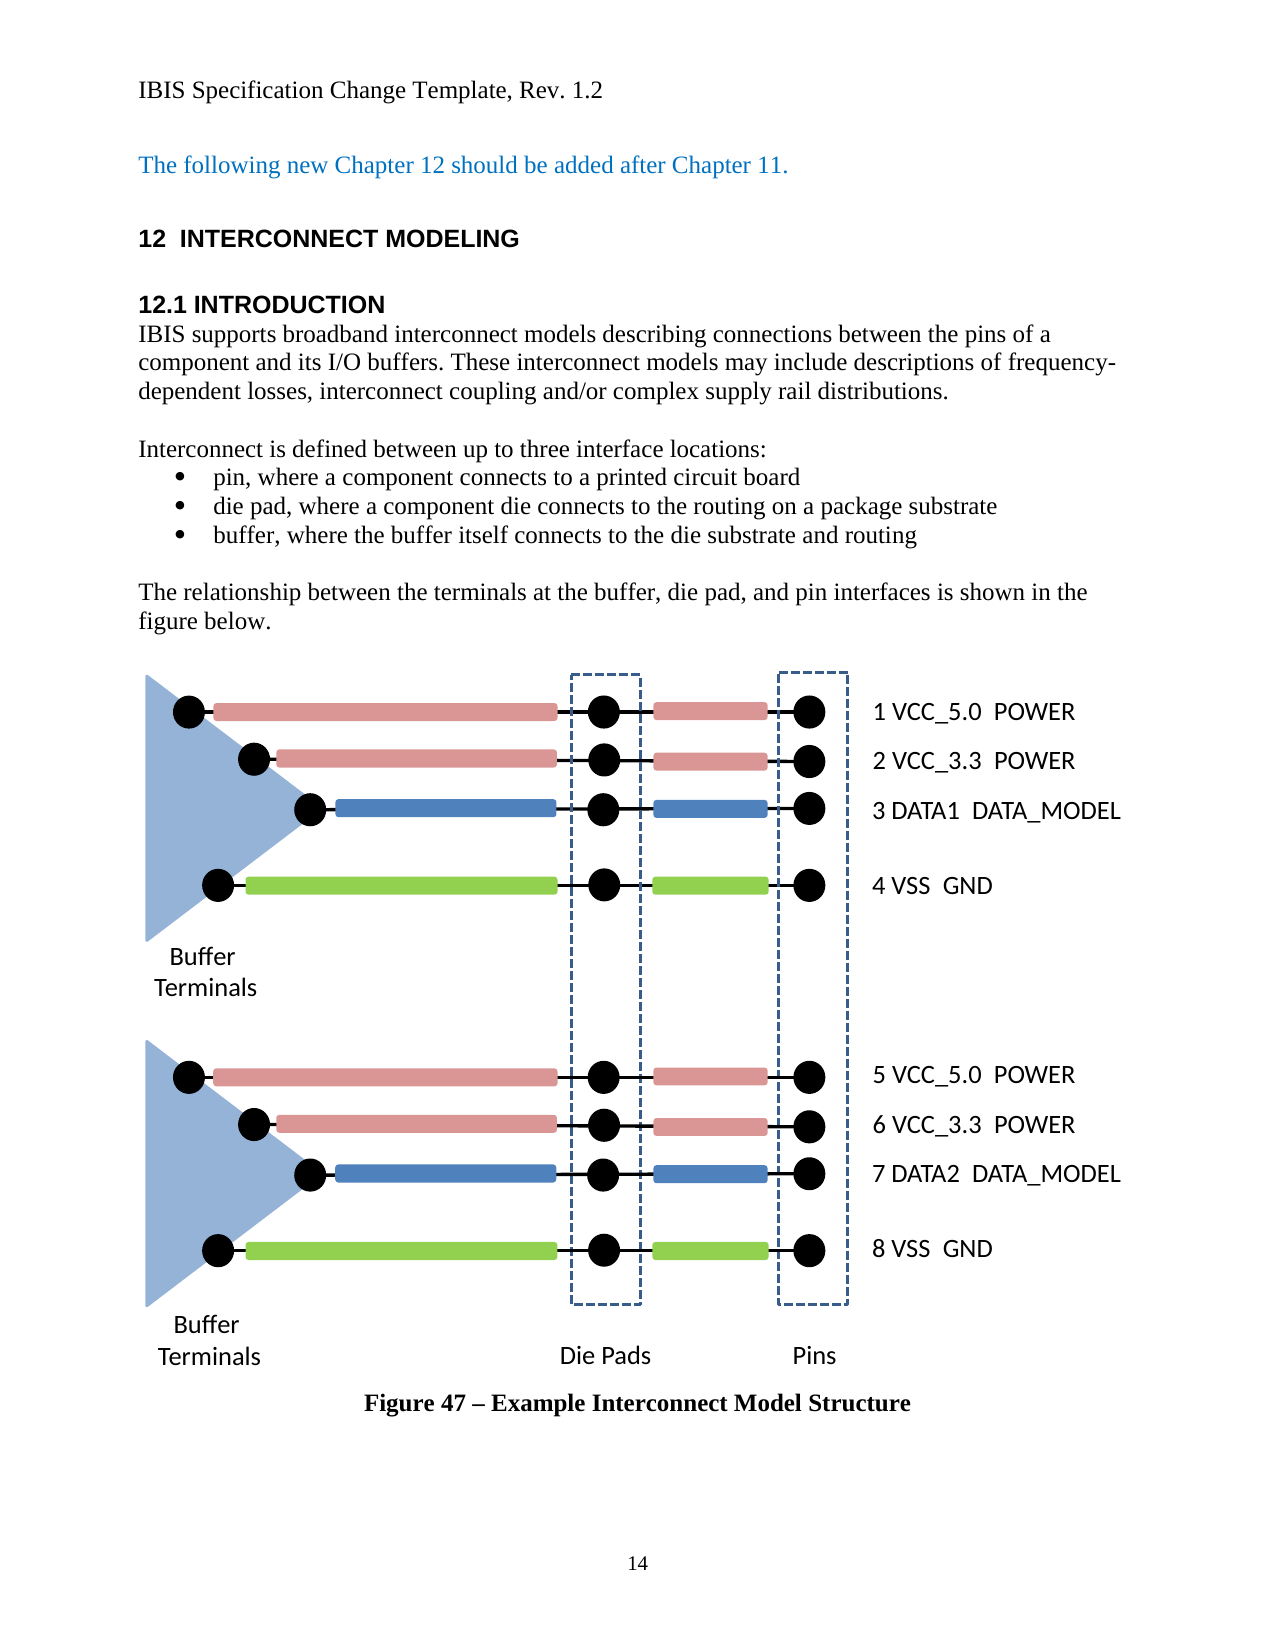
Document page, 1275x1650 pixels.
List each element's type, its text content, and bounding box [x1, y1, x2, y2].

text The following new Chapter 12 should be added after Chapter 11. [138, 150, 1137, 179]
list buffer, where the buffer itself connects to the die substrate and routing [176, 520, 1137, 549]
text Interconnect is defined between up to three interface locations: [138, 434, 1137, 462]
text IBIS supports broadband interconnect models describing connections between the pins of a component and its I/O buffers. These interconnect models may include descriptions of frequency-dependent losses, interconnect coupling and/or complex supply rail distributions. [138, 319, 1137, 405]
text 12 INTERCONNECT MODELING [138, 224, 1137, 253]
list die pad, where a component die connects to the routing on a package substrate [176, 491, 1137, 520]
text 12.1 INTRODUCTION [138, 290, 1137, 319]
text Figure 47 – Example Interconnect Model Structure [138, 1388, 1137, 1417]
list pin, where a component connects to a printed circuit board [176, 462, 1137, 491]
text The relationship between the terminals at the buffer, die pad, and pin interfaces is shown in the figure below. [138, 577, 1137, 635]
